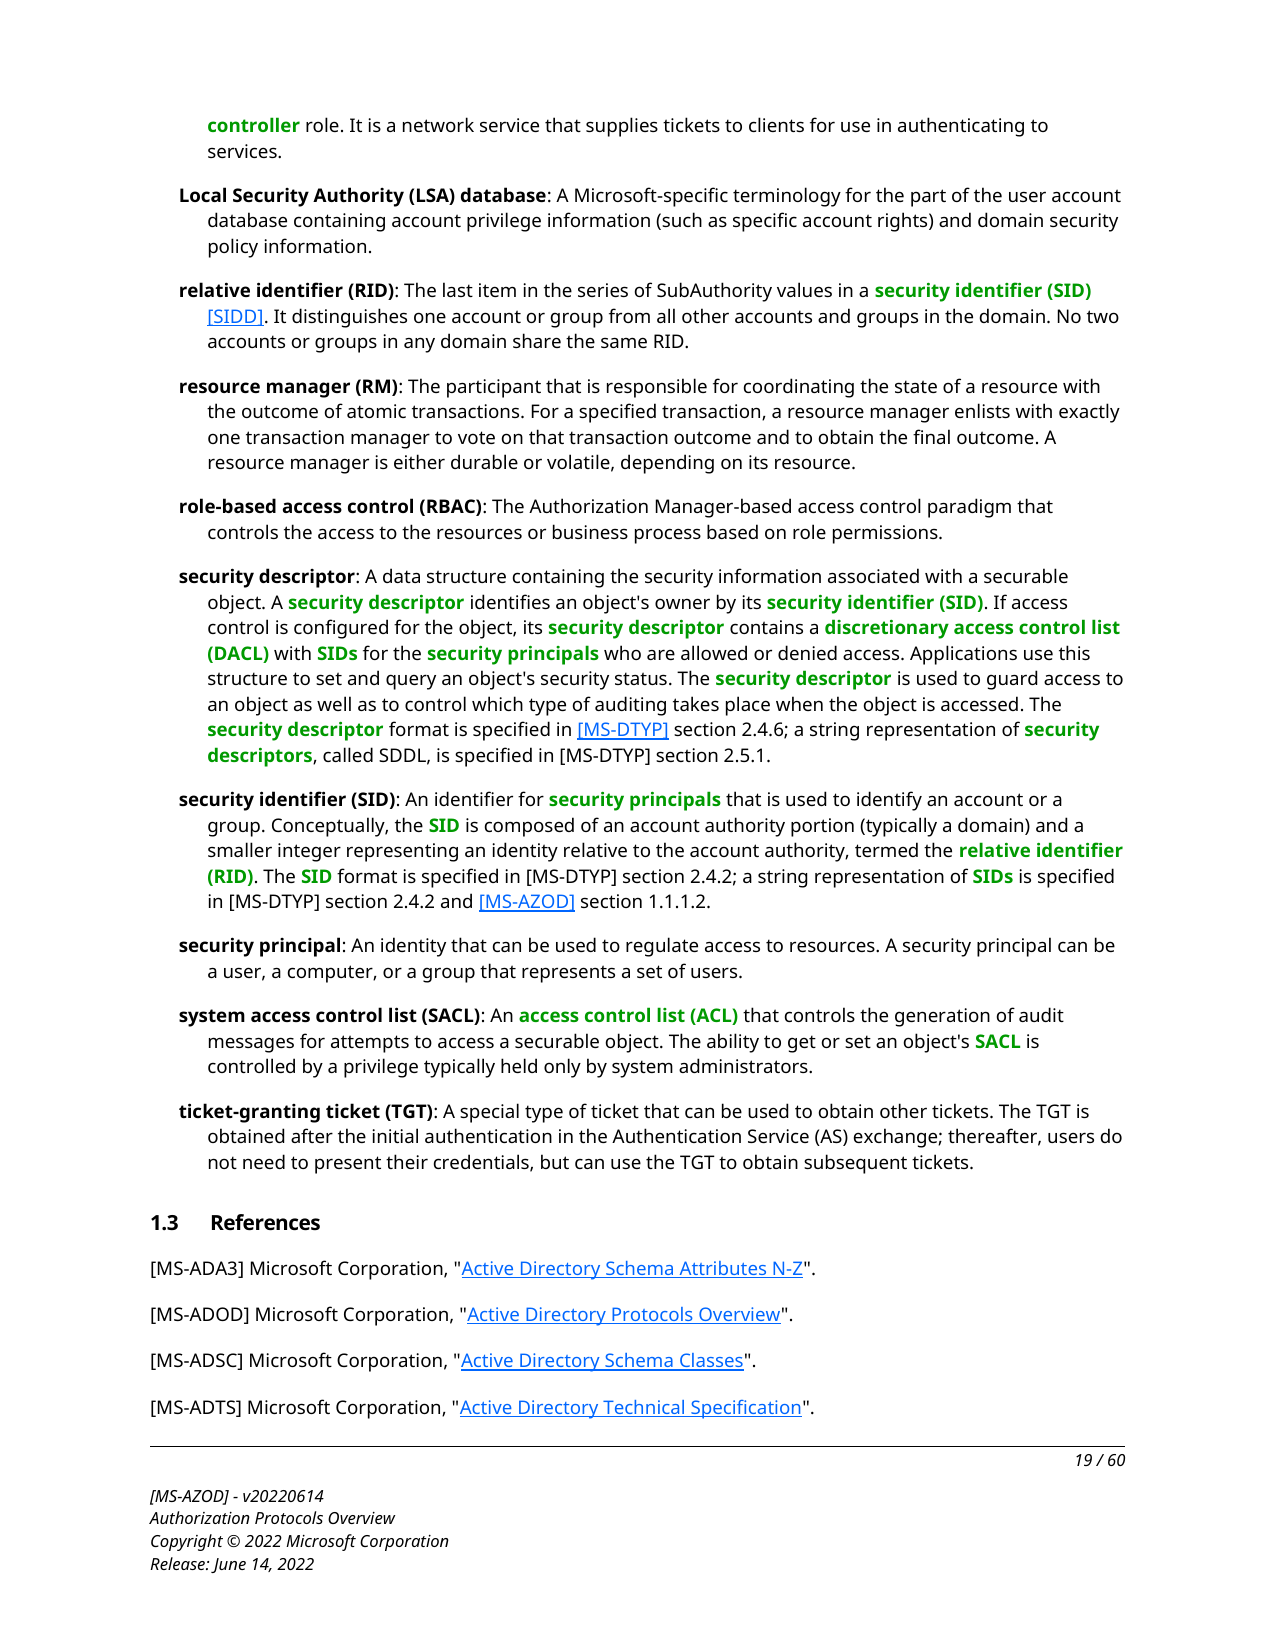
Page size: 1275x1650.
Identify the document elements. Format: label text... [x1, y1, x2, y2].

text [MS-ADTS] Microsoft Corporation, "Active Directory Technical Specification". [150, 1394, 1125, 1419]
subtitle References [150, 1208, 1125, 1236]
text resource manager (RM): The participant that is responsible for coordinating the state of a resource with the outcome of atomic transactions. For a specified transaction, a resource manager enlists with exactly one transaction manager to vote on that transaction outcome and to obtain the final outcome. A resource manager is either durable or volatile, depending on its resource. [178, 373, 1125, 475]
text system access control list (SACL): An access control list (ACL) that controls the generation of audit messages for attempts to access a securable object. The ability to get or set an object's SACL is controlled by a privilege typically held only by system administrators. [178, 1003, 1125, 1079]
text security descriptor: A data structure containing the security information associated with a securable object. A security descriptor identifies an object's owner by its security identifier (SID). If access control is configured for the object, its security descriptor contains a discretionary access control list (DACL) with SIDs for the security principals who are allowed or denied access. Applications use this structure to set and query an object's security status. The security descriptor is used to guard access to an object as well as to control which type of auditing takes place when the object is accessed. The security descriptor format is specified in [MS-DTYP] section 2.4.6; a string representation of security descriptors, called SDDL, is specified in [MS-DTYP] section 2.5.1. [178, 563, 1125, 768]
text [MS-ADA3] Microsoft Corporation, "Active Directory Schema Attributes N-Z". [150, 1255, 1125, 1281]
text security identifier (SID): An identifier for security principals that is used to identify an account or a group. Conceptually, the SID is composed of an account authority portion (typically a domain) and a smaller integer representing an identity relative to the account authority, termed the relative identifier (RID). The SID format is specified in [MS-DTYP] section 2.4.2; a string representation of SIDs is specified in [MS-DTYP] section 2.4.2 and [MS-AZOD] section 1.1.1.2. [178, 786, 1125, 914]
text role-based access control (RBAC): The Authorization Manager-based access control paradigm that controls the access to the resources or business process based on role permissions. [178, 494, 1125, 545]
text ticket-granting ticket (TGT): A special type of ticket that can be used to obtain other tickets. The TGT is obtained after the initial authentication in the Authentication Service (AS) exchange; thereafter, users do not need to present their credentials, but can use the TGT to obtain subsequent tickets. [178, 1098, 1125, 1174]
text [178, 112, 1125, 163]
text Local Security Authority (LSA) database: A Microsoft-specific terminology for the part of the user account database containing account privilege information (such as specific account rights) and domain security policy information. [178, 182, 1125, 259]
text [MS-ADSC] Microsoft Corporation, "Active Directory Schema Classes". [150, 1348, 1125, 1373]
text security principal: An identity that can be used to regulate access to resources. A security principal can be a user, a computer, or a group that represents a set of users. [178, 933, 1125, 984]
text [MS-ADOD] Microsoft Corporation, "Active Directory Protocols Overview". [150, 1301, 1125, 1327]
text relative identifier (RID): The last item in the series of SubAuthority values in a security identifier (SID) [SIDD]. It distinguishes one account or group from all other accounts and groups in the domain. No two accounts or groups in any domain share the same RID. [178, 278, 1125, 354]
